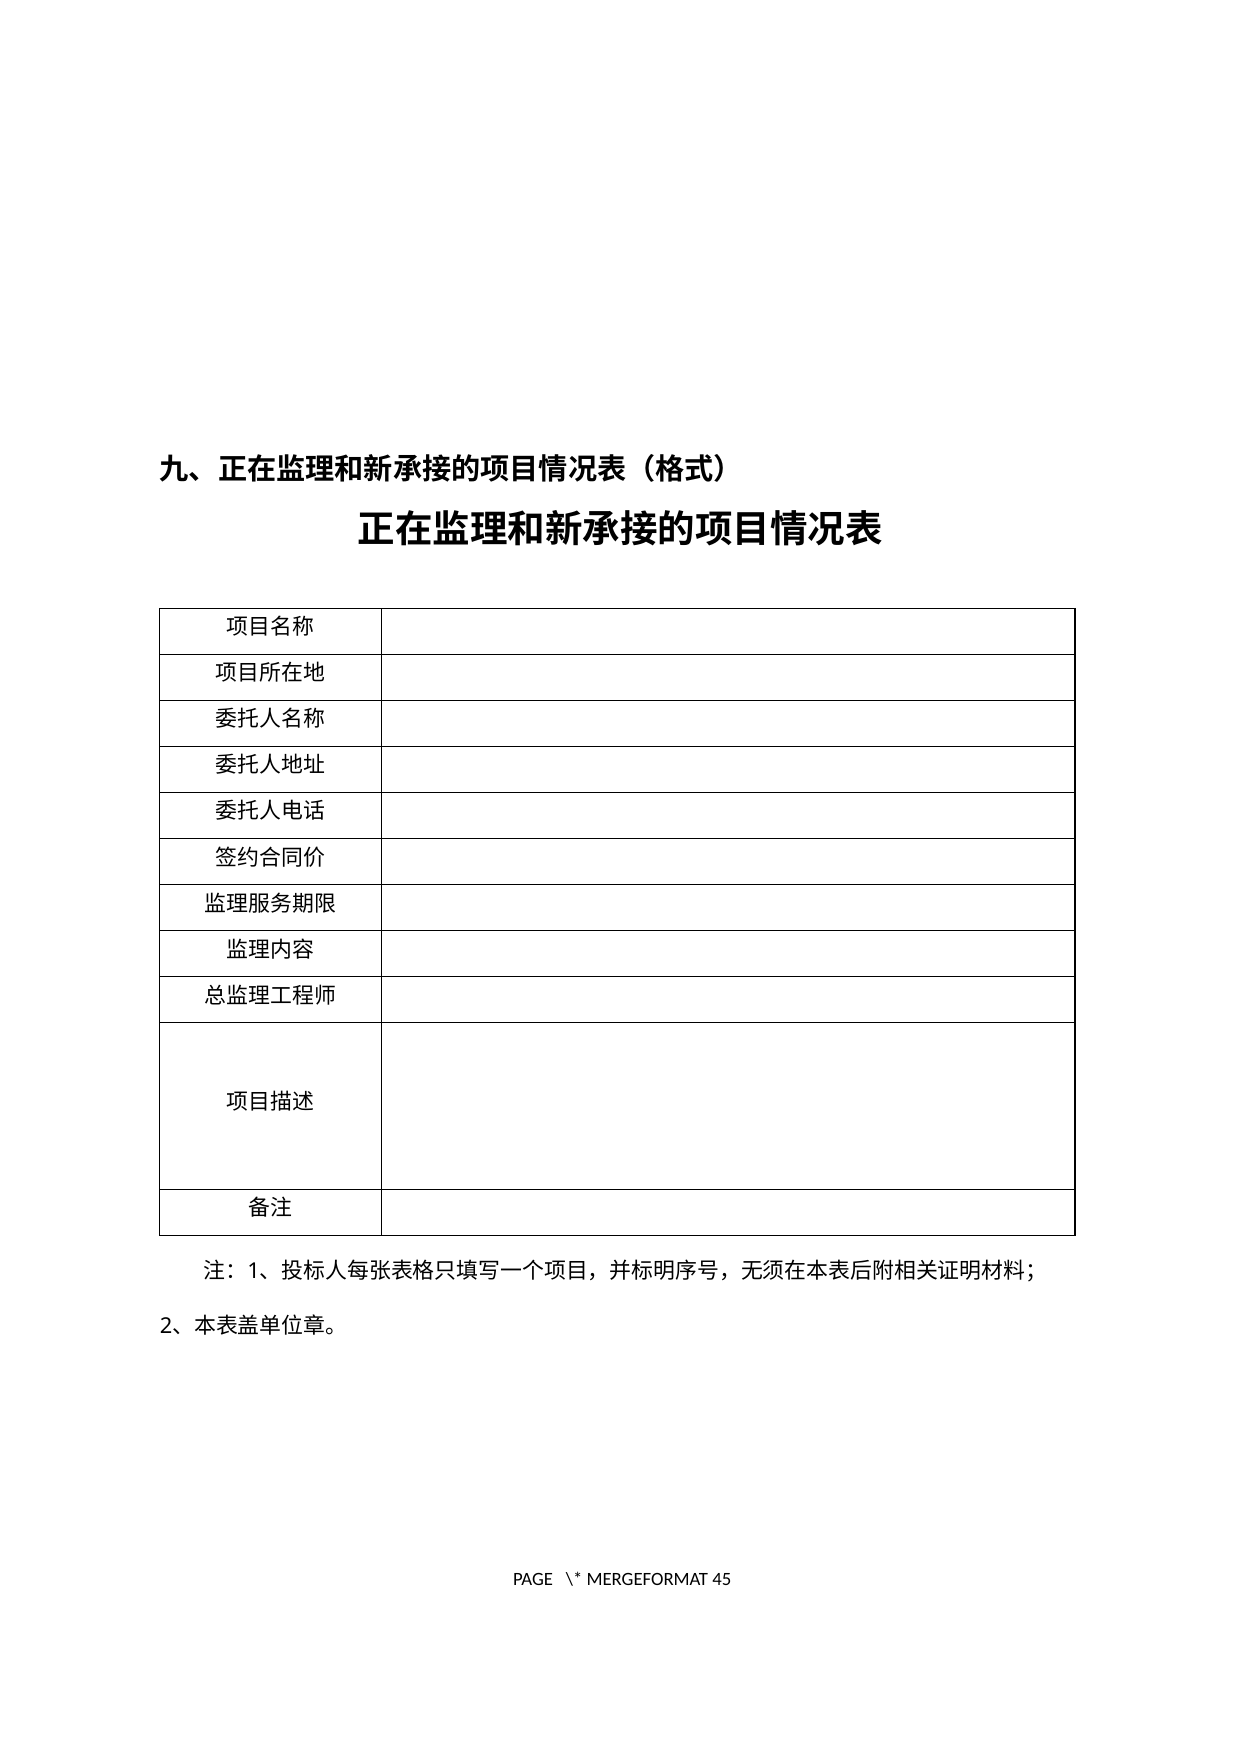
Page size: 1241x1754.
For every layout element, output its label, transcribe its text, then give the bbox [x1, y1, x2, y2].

table_cell 委托人电话 [160, 793, 381, 838]
table_cell 签约合同价 [160, 839, 381, 884]
table_cell [382, 747, 1074, 792]
table_cell [382, 839, 1074, 884]
text 正在监理和新承接的项目情况表 [159, 499, 1081, 554]
table_cell 委托人名称 [160, 701, 381, 746]
table_cell [382, 885, 1074, 930]
table_cell [382, 793, 1074, 838]
table_cell [382, 1023, 1074, 1188]
table_cell 项目所在地 [160, 655, 381, 700]
table_header [382, 609, 1074, 654]
table_cell 项目描述 [160, 1023, 381, 1188]
table_cell 监理内容 [160, 931, 381, 976]
table_cell [382, 1190, 1074, 1234]
table_cell [382, 931, 1074, 976]
table_cell [382, 701, 1074, 746]
table_cell [382, 655, 1074, 700]
table_cell 备注 [160, 1190, 381, 1234]
table_cell 委托人地址 [160, 747, 381, 792]
subtitle 九、正在监理和新承接的项目情况表（格式） [159, 434, 1081, 499]
table_cell 监理服务期限 [160, 885, 381, 930]
text 注：1、投标人每张表格只填写一个项目，并标明序号，无须在本表后附相关证明材料；2、本表盖单位章。 [159, 1236, 1081, 1344]
table_cell [382, 977, 1074, 1022]
table_header 项目名称 [160, 609, 381, 654]
table_cell 总监理工程师 [160, 977, 381, 1022]
